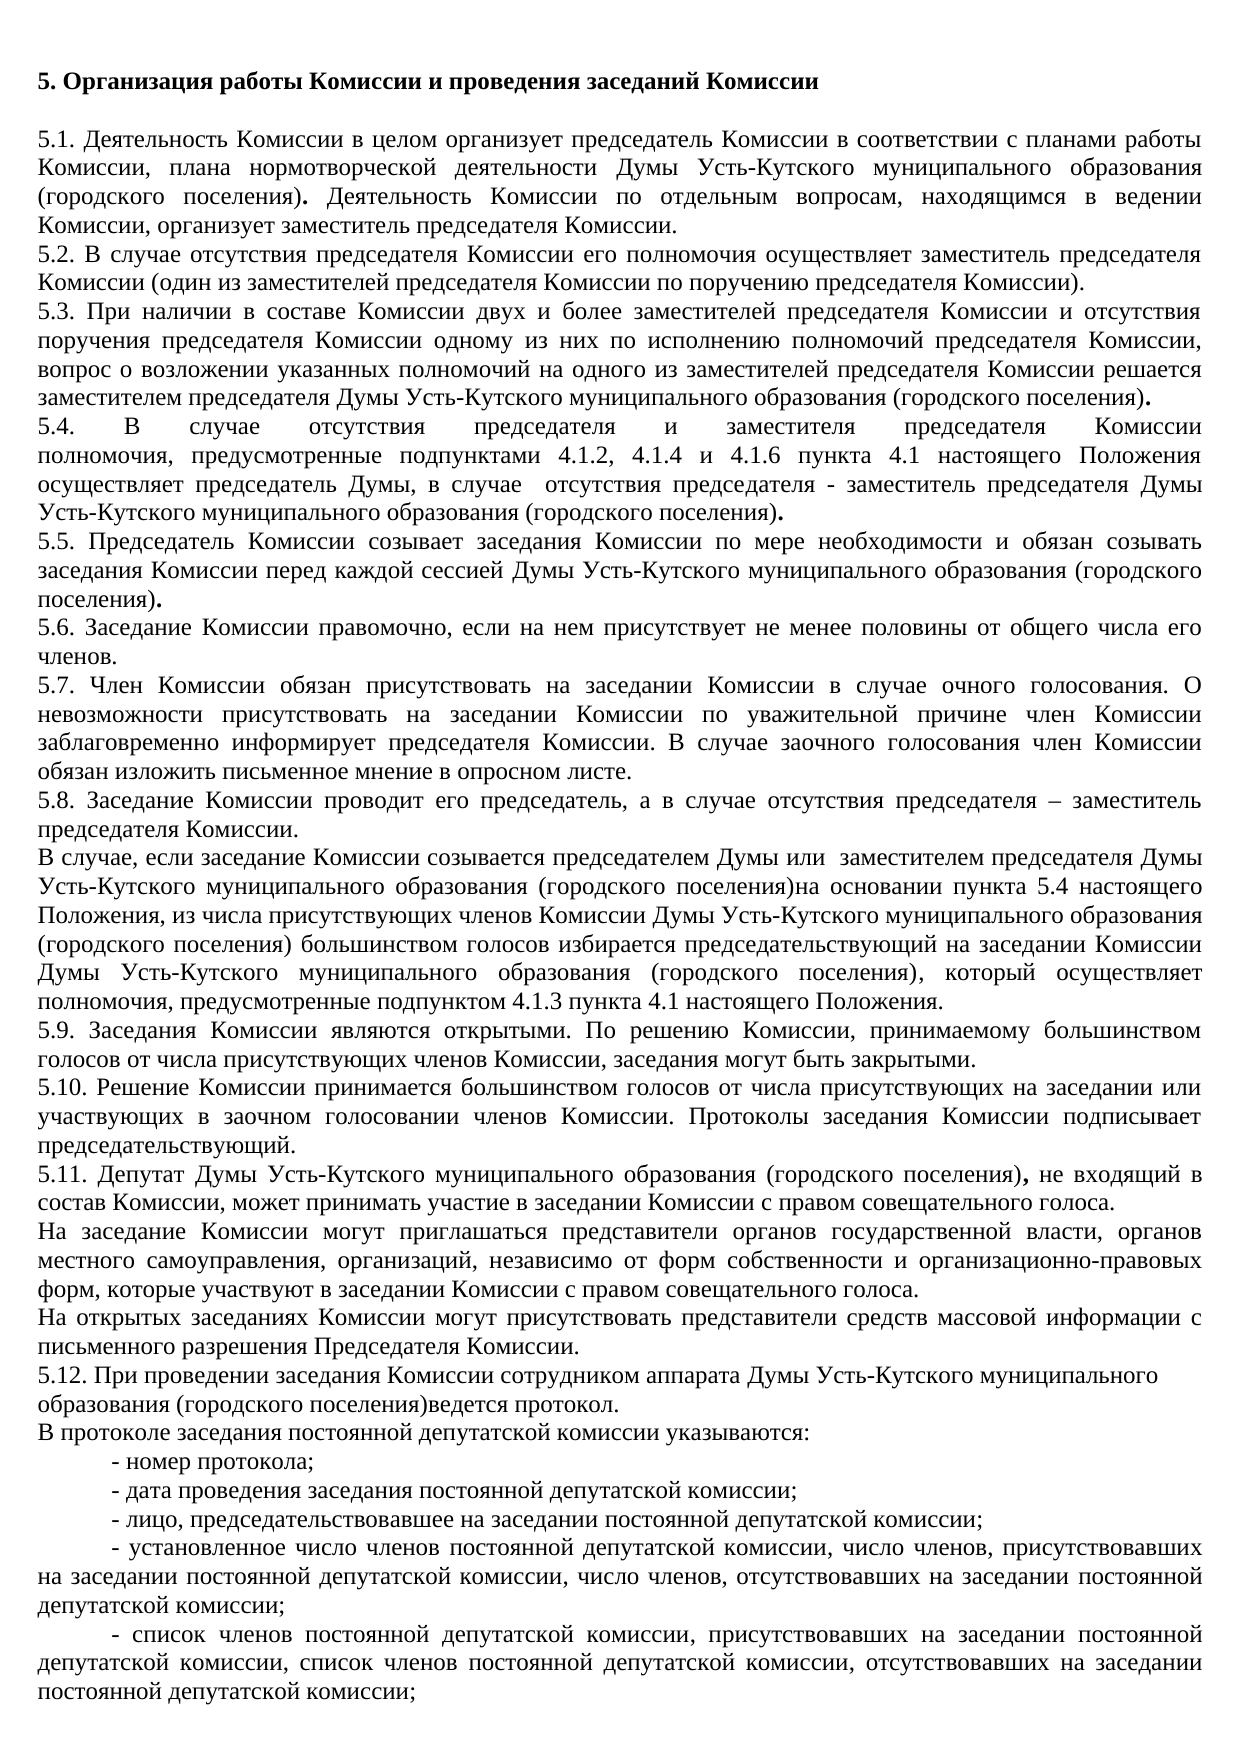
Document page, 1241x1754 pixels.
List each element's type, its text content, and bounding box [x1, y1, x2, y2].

text 5.5. Председатель Комиссии созывает заседания Комиссии по мере необходимости и обязан созывать заседания Комиссии перед каждой сессией Думы Усть-Кутского муниципального образования (городского поселения). [37, 526, 1203, 612]
text 5.8. Заседание Комиссии проводит его председатель, а в случае отсутствия председателя – заместитель председателя Комиссии. [37, 785, 1203, 842]
text На заседание Комиссии могут приглашаться представители органов государственной власти, органов местного самоуправления, организаций, независимо от форм собственности и организационно-правовых форм, которые участвуют в заседании Комиссии с правом совещательного голоса. [37, 1216, 1203, 1302]
text На открытых заседаниях Комиссии могут присутствовать представители средств массовой информации с письменного разрешения Председателя Комиссии. [37, 1302, 1203, 1360]
text 5.1. Деятельность Комиссии в целом организует председатель Комиссии в соответствии с планами работы Комиссии, плана нормотворческой деятельности Думы Усть-Кутского муниципального образования (городского поселения). Деятельность Комиссии по отдельным вопросам, находящимся в ведении Комиссии, организует заместитель председателя Комиссии. [37, 124, 1203, 239]
text 5.9. Заседания Комиссии являются открытыми. По решению Комиссии, принимаемому большинством голосов от числа присутствующих членов Комиссии, заседания могут быть закрытыми. [37, 1015, 1203, 1072]
text 5.10. Решение Комиссии принимается большинством голосов от числа присутствующих на заседании или участвующих в заочном голосовании членов Комиссии. Протоколы заседания Комиссии подписывает председательствующий. [37, 1072, 1203, 1159]
text 5. Организация работы Комиссии и проведения заседаний Комиссии [37, 66, 1203, 95]
text В случае, если заседание Комиссии созывается председателем Думы или заместителем председателя Думы Усть-Кутского муниципального образования (городского поселения)на основании пункта 5.4 настоящего Положения, из числа присутствующих членов Комиссии Думы Усть-Кутского муниципального образования (городского поселения) большинством голосов избирается председательствующий на заседании Комиссии Думы Усть-Кутского муниципального образования (городского поселения), который осуществляет полномочия, предусмотренные подпунктом 4.1.3 пункта 4.1 настоящего Положения. [37, 842, 1203, 1015]
text - лицо, председательствовавшее на заседании постоянной депутатской комиссии; [37, 1504, 1203, 1532]
text - номер протокола; [37, 1446, 1203, 1475]
text В протоколе заседания постоянной депутатской комиссии указываются: [37, 1417, 1203, 1446]
text 5.12. При проведении заседания Комиссии сотрудником аппарата Думы Усть-Кутского муниципального образования (городского поселения)ведется протокол. [37, 1360, 1203, 1417]
text - дата проведения заседания постоянной депутатской комиссии; [37, 1475, 1203, 1504]
text 5.3. При наличии в составе Комиссии двух и более заместителей председателя Комиссии и отсутствия поручения председателя Комиссии одному из них по исполнению полномочий председателя Комиссии, вопрос о возложении указанных полномочий на одного из заместителей председателя Комиссии решается заместителем председателя Думы Усть-Кутского муниципального образования (городского поселения). [37, 296, 1203, 411]
text 5.6. Заседание Комиссии правомочно, если на нем присутствует не менее половины от общего числа его членов. [37, 612, 1203, 670]
text 5.2. В случае отсутствия председателя Комиссии его полномочия осуществляет заместитель председателя Комиссии (один из заместителей председателя Комиссии по поручению председателя Комиссии). [37, 239, 1203, 296]
text 5.7. Член Комиссии обязан присутствовать на заседании Комиссии в случае очного голосования. О невозможности присутствовать на заседании Комиссии по уважительной причине член Комиссии заблаговременно информирует председателя Комиссии. В случае заочного голосования член Комиссии обязан изложить письменное мнение в опросном листе. [37, 670, 1203, 785]
text - установленное число членов постоянной депутатской комиссии, число членов, присутствовавших на заседании постоянной депутатской комиссии, число членов, отсутствовавших на заседании постоянной депутатской комиссии; [37, 1532, 1203, 1619]
text 5.11. Депутат Думы Усть-Кутского муниципального образования (городского поселения), не входящий в состав Комиссии, может принимать участие в заседании Комиссии с правом совещательного голоса. [37, 1159, 1203, 1216]
text 5.4. В случае отсутствия председателя и заместителя председателя Комиссии полномочия, предусмотренные подпунктами 4.1.2, 4.1.4 и 4.1.6 пункта 4.1 настоящего Положения осуществляет председатель Думы, в случае отсутствия председателя - заместитель председателя Думы Усть-Кутского муниципального образования (городского поселения). [37, 411, 1203, 526]
text - список членов постоянной депутатской комиссии, присутствовавших на заседании постоянной депутатской комиссии, список членов постоянной депутатской комиссии, отсутствовавших на заседании постоянной депутатской комиссии; [37, 1619, 1203, 1705]
